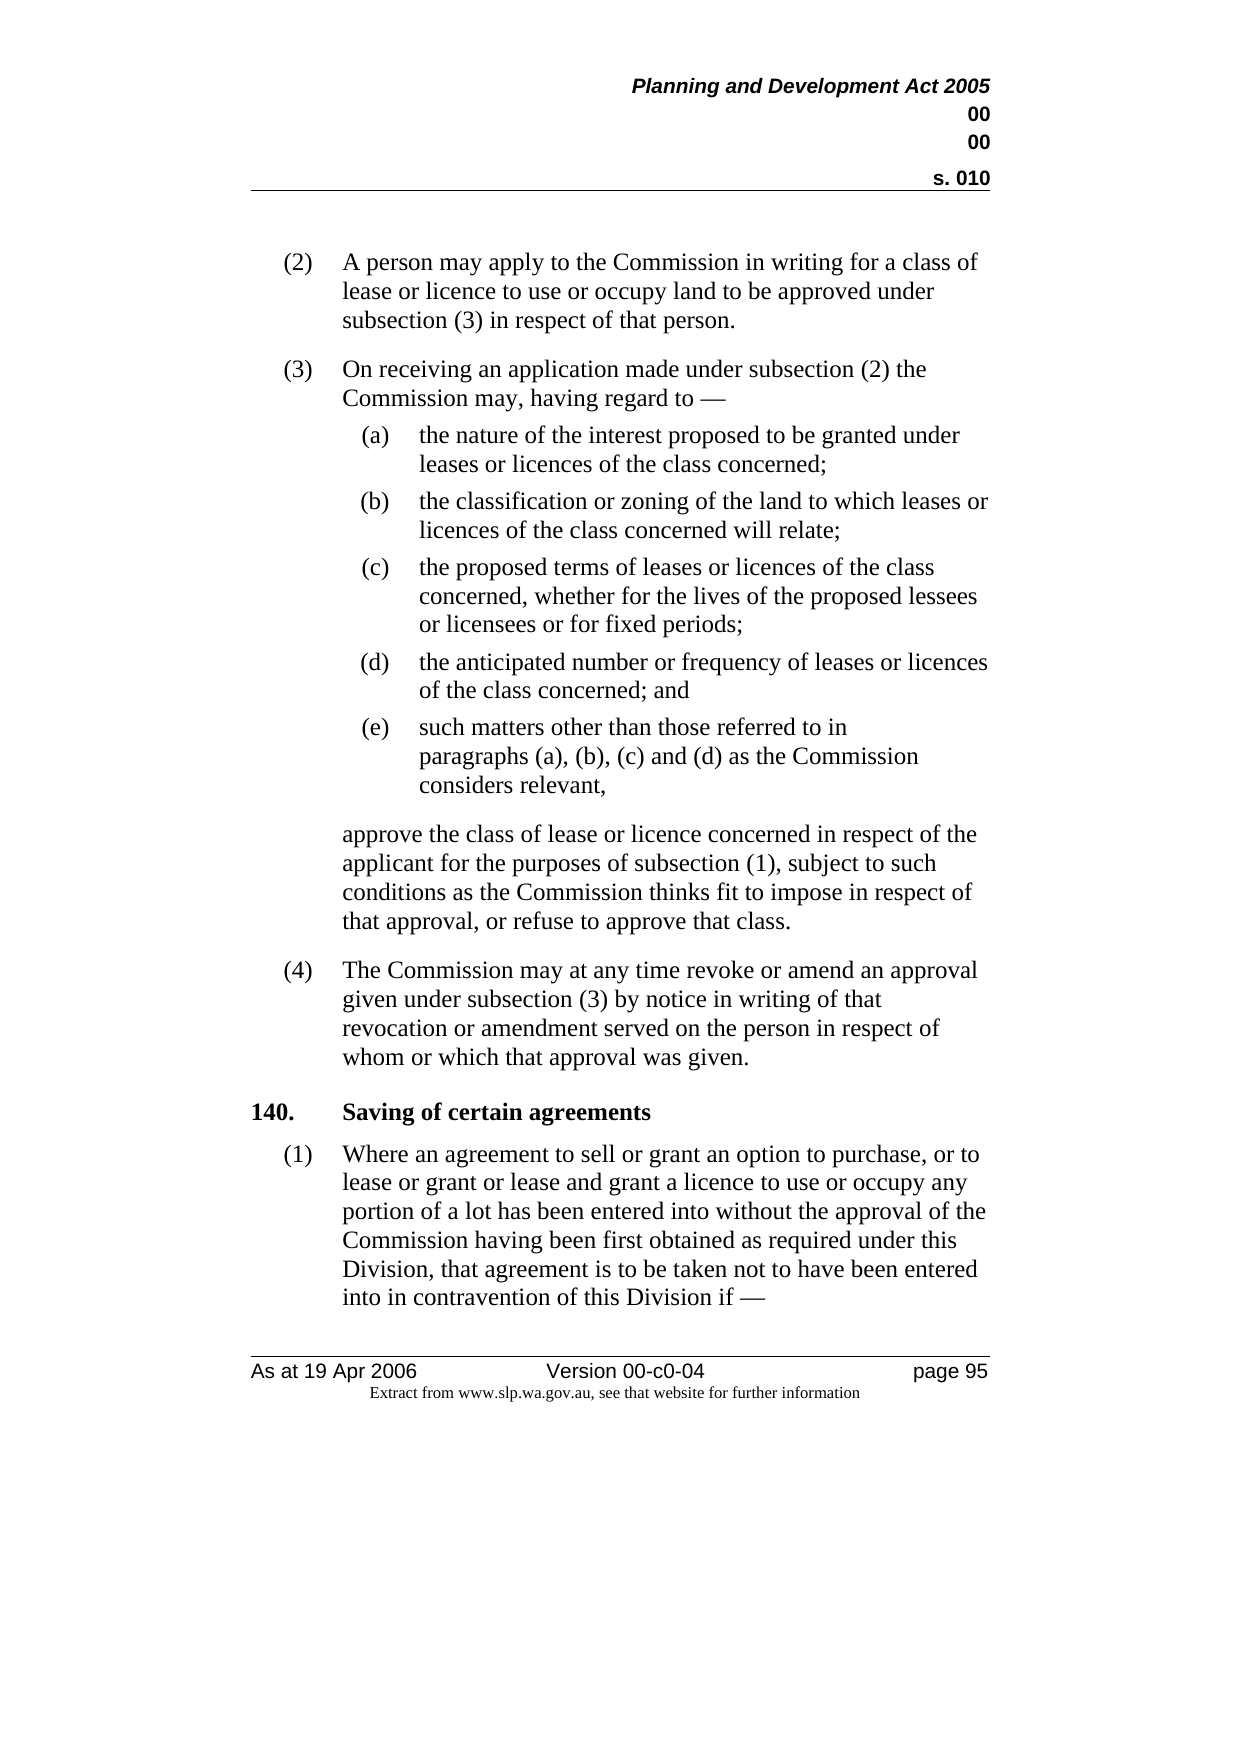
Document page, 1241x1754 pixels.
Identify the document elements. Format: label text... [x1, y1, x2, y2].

text (a) the nature of the interest proposed to be granted under leases or licences of the class concerned; [251, 420, 990, 478]
text (e) such matters other than those referred to in paragraphs (a), (b), (c) and (d) as the Commission considers relevant, [251, 712, 990, 799]
subtitle 140. Saving of certain agreements [251, 1097, 990, 1126]
text (c) the proposed terms of leases or licences of the class concerned, whether for the lives of the proposed lessees or licensees or for fixed periods; [251, 552, 990, 638]
text (2) A person may apply to the Commission in writing for a class of lease or licence to use or occupy land to be approved under subsection (3) in respect of that person. [251, 247, 990, 334]
text (1) Where an agreement to sell or grant an option to purchase, or to lease or grant or lease and grant a licence to use or occupy any portion of a lot has been entered into without the approval of the Commission having been first obtained as required under this Division, that agreement is to be taken not to have been entered into in contravention of this Division if — [251, 1139, 990, 1311]
text (d) the anticipated number or frequency of leases or licences of the class concerned; and [251, 647, 990, 704]
text (3) On receiving an application made under subsection (2) the Commission may, having regard to — [251, 354, 990, 412]
text approve the class of lease or licence concerned in respect of the applicant for the purposes of subsection (1), subject to such conditions as the Commission thinks fit to impose in respect of that approval, or refuse to approve that class. [251, 819, 990, 934]
text (b) the classification or zoning of the land to which leases or licences of the class concerned will relate; [251, 486, 990, 544]
text (4) The Commission may at any time revoke or amend an approval given under subsection (3) by notice in writing of that revocation or amendment served on the person in respect of whom or which that approval was given. [251, 955, 990, 1070]
